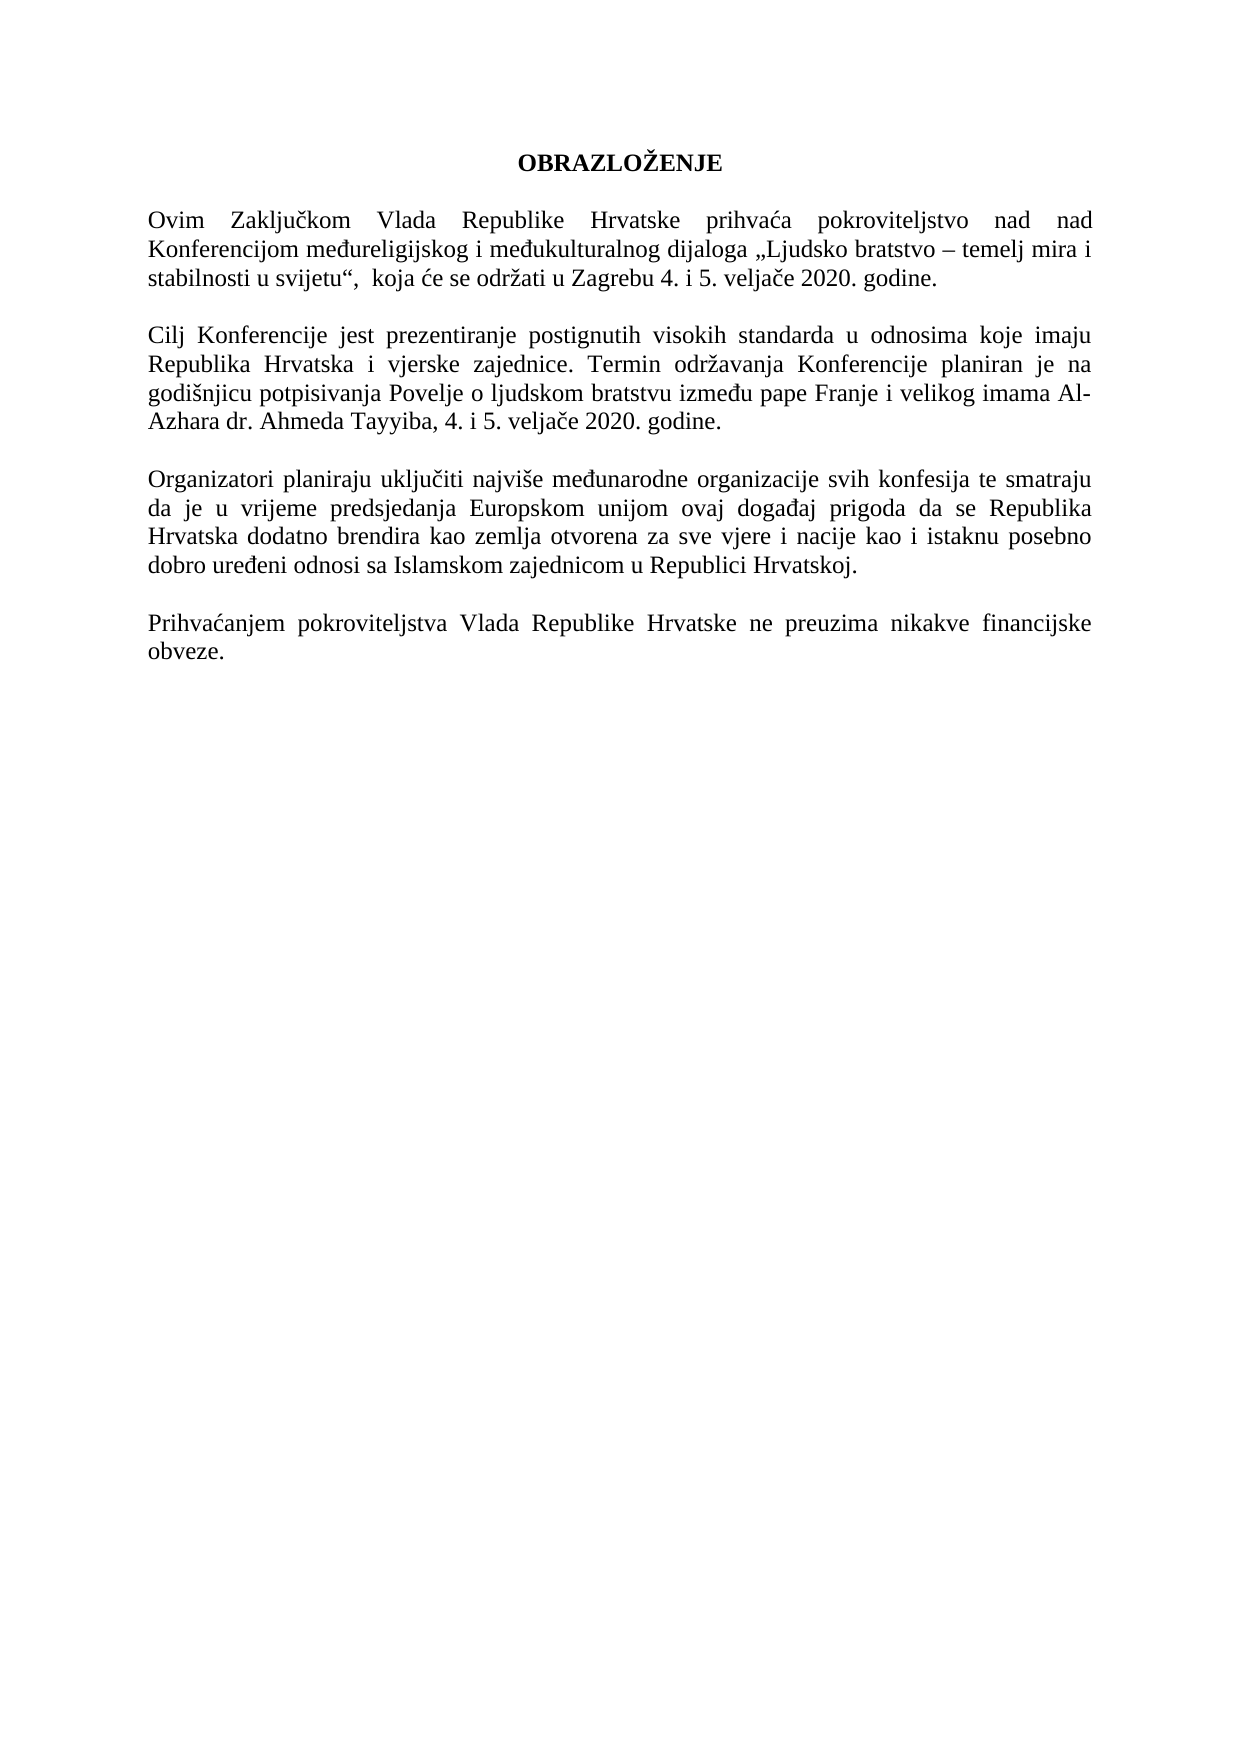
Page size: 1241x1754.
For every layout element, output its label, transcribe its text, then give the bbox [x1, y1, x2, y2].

text Cilj Konferencije jest prezentiranje postignutih visokih standarda u odnosima koje imaju Republika Hrvatska i vjerske zajednice. Termin održavanja Konferencije planiran je na godišnjicu potpisivanja Povelje o ljudskom bratstvu između pape Franje i velikog imama Al- Azhara dr. Ahmeda Tayyiba, 4. i 5. veljače 2020. godine. [148, 320, 1093, 435]
text Prihvaćanjem pokroviteljstva Vlada Republike Hrvatske ne preuzima nikakve financijske obveze. [148, 608, 1093, 665]
text Ovim Zaključkom Vlada Republike Hrvatske prihvaća pokroviteljstvo nad nad Konferencijom međureligijskog i međukulturalnog dijaloga „Ljudsko bratstvo – temelj mira i stabilnosti u svijetu“, koja će se održati u Zagrebu 4. i 5. veljače 2020. godine. [148, 205, 1093, 291]
text Organizatori planiraju uključiti najviše međunarodne organizacije svih konfesija te smatraju da je u vrijeme predsjedanja Europskom unijom ovaj događaj prigoda da se Republika Hrvatska dodatno brendira kao zemlja otvorena za sve vjere i nacije kao i istaknu posebno dobro uređeni odnosi sa Islamskom zajednicom u Republici Hrvatskoj. [148, 464, 1093, 579]
text OBRAZLOŽENJE [148, 148, 1093, 176]
